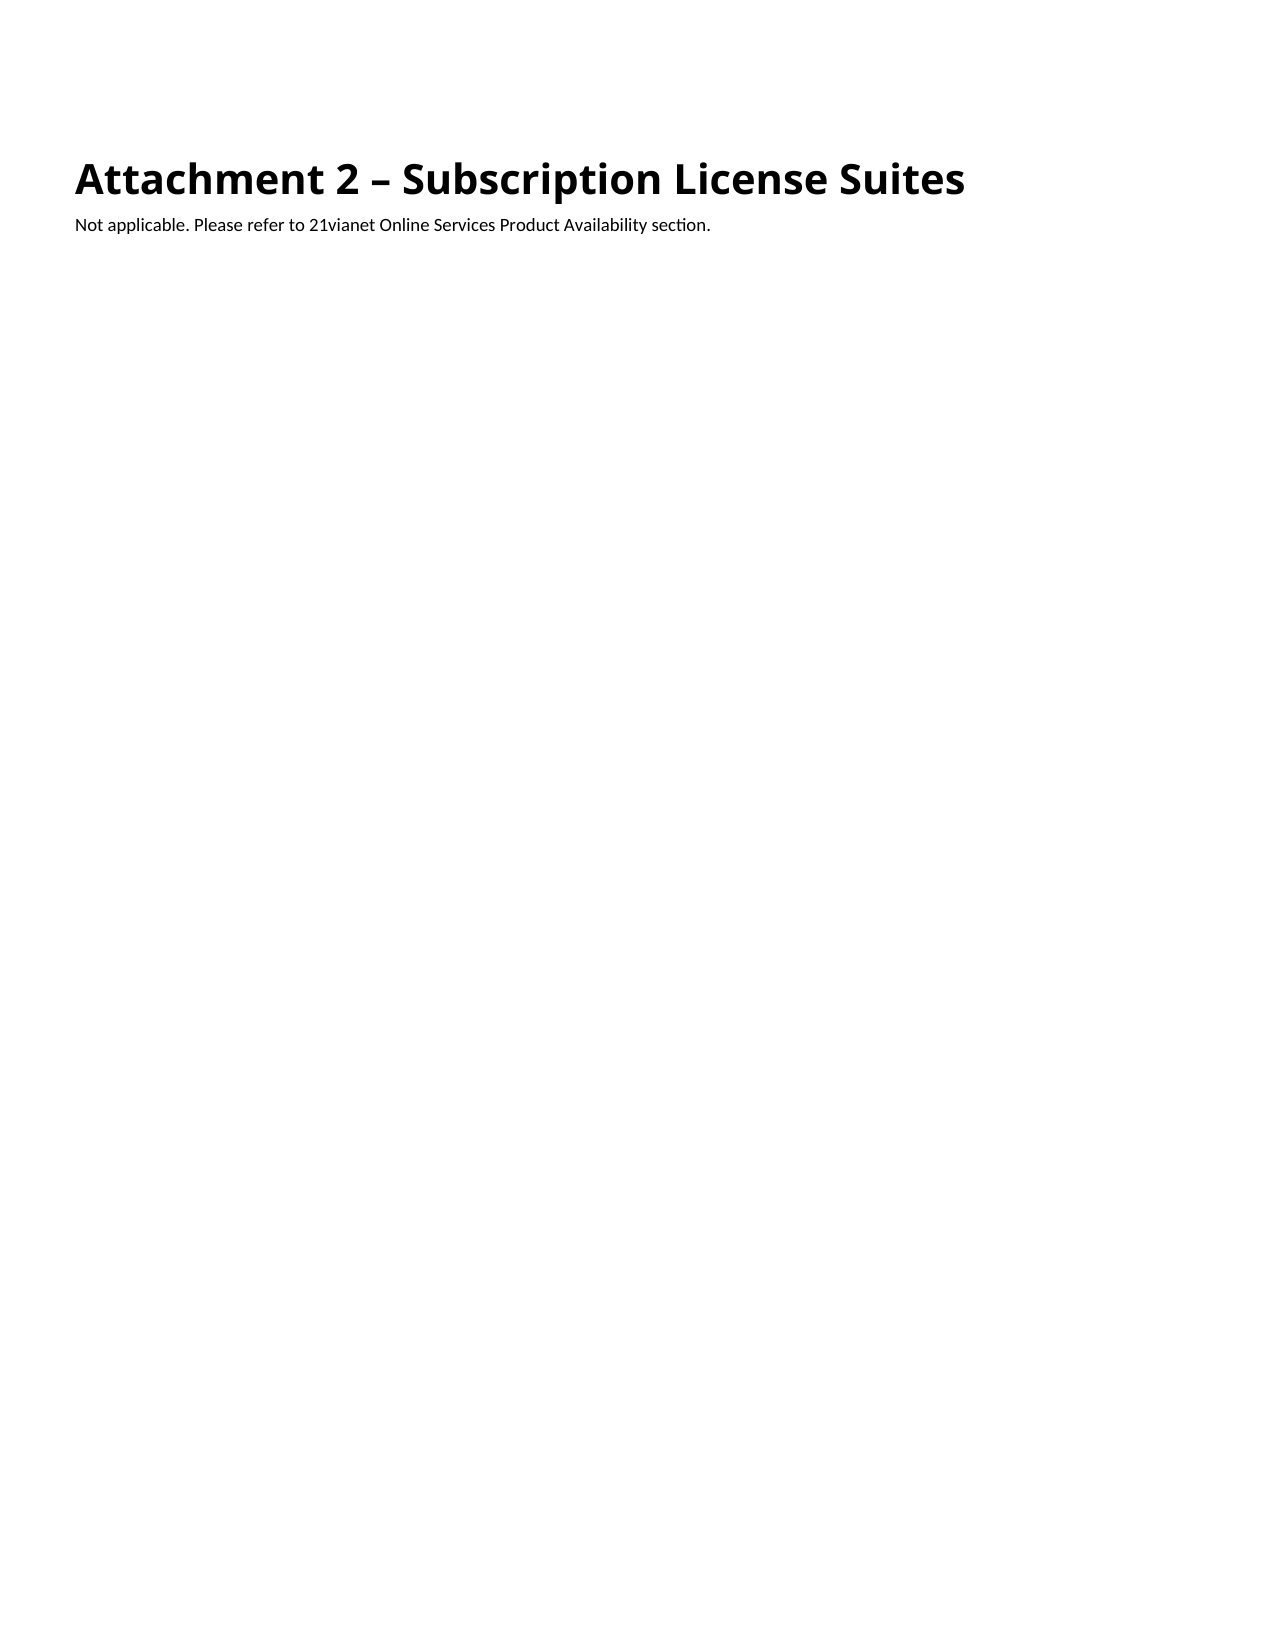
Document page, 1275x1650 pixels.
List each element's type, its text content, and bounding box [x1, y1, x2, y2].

subtitle Attachment 2 – Subscription License Suites [75, 150, 1200, 207]
list Not applicable. Please refer to 21vianet Online Services Product Availability section. [75, 213, 1200, 236]
